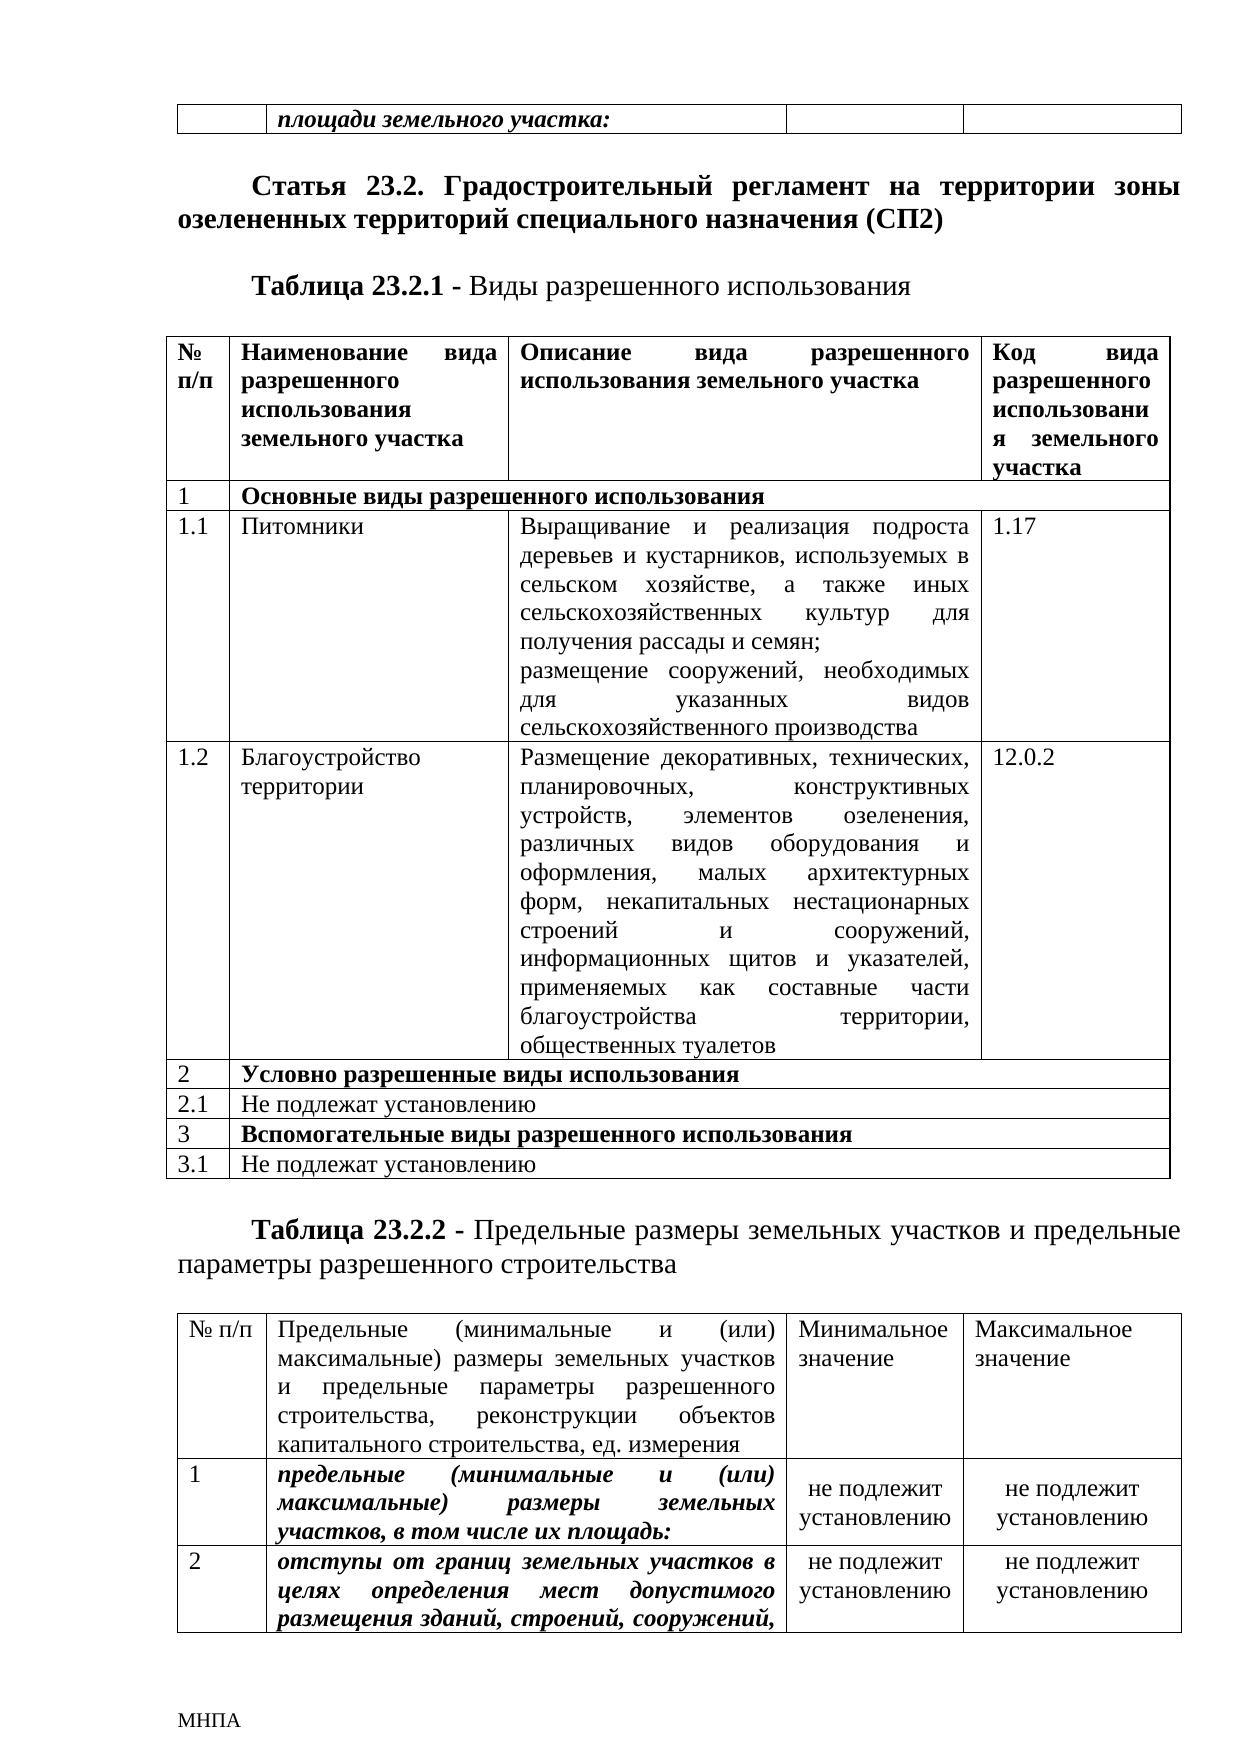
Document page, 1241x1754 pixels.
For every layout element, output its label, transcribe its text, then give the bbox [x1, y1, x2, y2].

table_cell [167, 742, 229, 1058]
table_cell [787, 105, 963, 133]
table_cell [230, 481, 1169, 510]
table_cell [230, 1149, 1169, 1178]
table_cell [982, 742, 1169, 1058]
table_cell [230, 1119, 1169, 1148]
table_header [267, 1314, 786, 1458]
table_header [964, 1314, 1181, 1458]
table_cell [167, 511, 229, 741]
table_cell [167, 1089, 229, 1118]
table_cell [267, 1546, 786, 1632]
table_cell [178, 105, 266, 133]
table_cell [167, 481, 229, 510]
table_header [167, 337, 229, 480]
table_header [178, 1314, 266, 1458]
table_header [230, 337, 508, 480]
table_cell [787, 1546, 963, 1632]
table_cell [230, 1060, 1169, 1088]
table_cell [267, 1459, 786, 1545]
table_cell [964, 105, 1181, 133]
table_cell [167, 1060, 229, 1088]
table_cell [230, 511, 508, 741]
text Таблица 23.2.2 - Предельные размеры земельных участков и предельные параметры разрешенного строительства [177, 1212, 1181, 1279]
text Таблица 23.2.1 - Виды разрешенного использования [177, 268, 1181, 302]
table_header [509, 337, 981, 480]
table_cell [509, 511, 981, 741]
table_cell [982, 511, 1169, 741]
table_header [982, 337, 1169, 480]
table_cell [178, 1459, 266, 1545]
text Статья 23.2. Градостроительный регламент на территории зоны озелененных территорий специального назначения (СП2) [177, 168, 1181, 235]
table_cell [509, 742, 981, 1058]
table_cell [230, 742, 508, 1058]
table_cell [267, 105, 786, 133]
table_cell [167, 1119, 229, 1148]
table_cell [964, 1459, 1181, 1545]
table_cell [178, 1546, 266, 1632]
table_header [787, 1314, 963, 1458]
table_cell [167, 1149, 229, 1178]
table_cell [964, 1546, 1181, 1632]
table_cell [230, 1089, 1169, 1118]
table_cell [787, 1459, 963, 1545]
